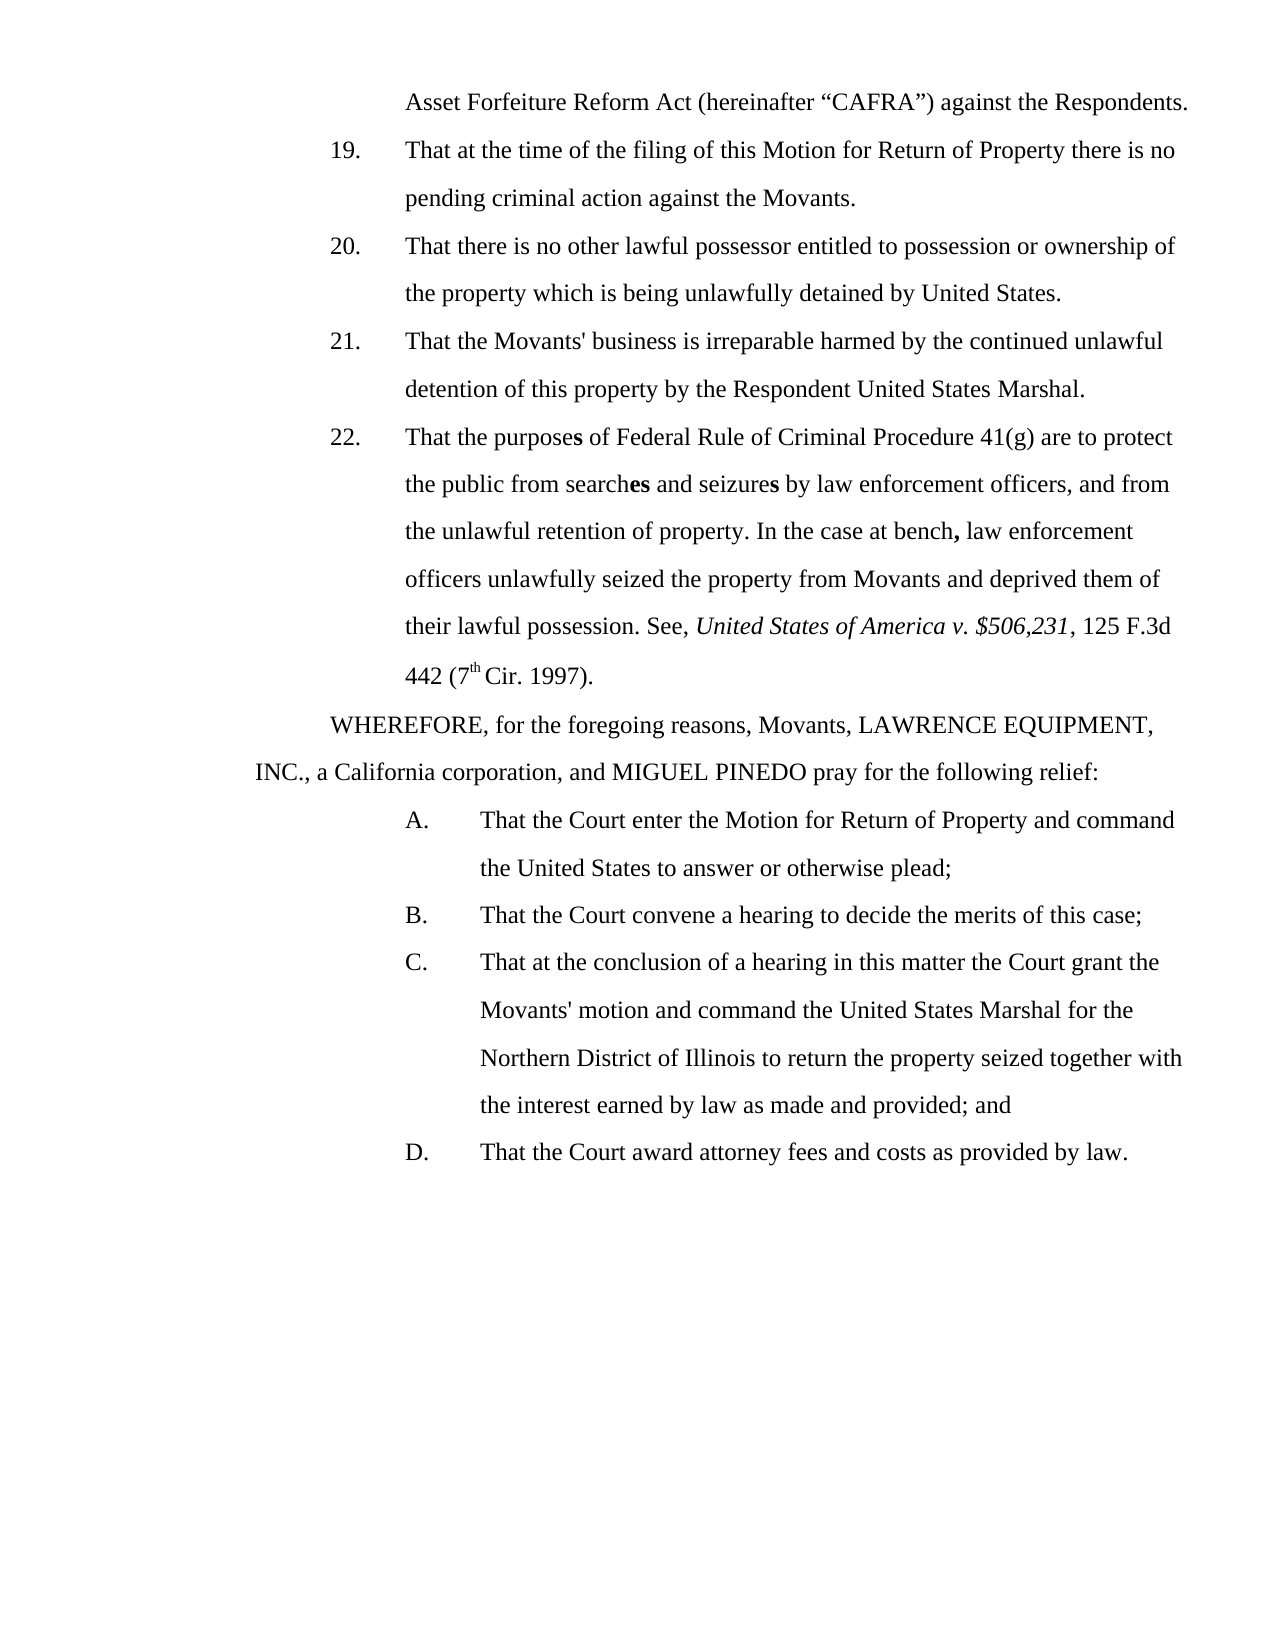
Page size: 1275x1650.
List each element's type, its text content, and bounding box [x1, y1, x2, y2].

list That the Movants' business is irreparable harmed by the continued unlawful detention of this property by the Respondent United States Marshal. [330, 326, 1164, 403]
list That there is no other lawful possessor entitled to possession or ownership of the property which is being unlawfully detained by United States. [330, 231, 1177, 307]
list That the Court award attorney fees and costs as provided by law. [405, 1138, 1210, 1166]
list That the Court enter the Motion for Return of Property and command the United States to answer or otherwise plead; [405, 805, 1176, 882]
list That at the time of the filing of this Motion for Return of Property there is no pending criminal action against the Movants. [330, 135, 1177, 212]
text WHEREFORE, for the foregoing reasons, Movants, LAWRENCE EQUIPMENT, INC., a California corporation, and MIGUEL PINEDO pray for the following relief: [255, 710, 1188, 786]
list That at the conclusion of a hearing in this matter the Court grant the Movants' motion and command the United States Marshal for the Northern District of Illinois to return the property seized together with the interest earned by law as made and provided; and [405, 947, 1184, 1119]
text Asset Forfeiture Reform Act (hereinafter “CAFRA”) against the Respondents. [405, 87, 1210, 116]
list That the Court convene a hearing to decide the merits of this case; [405, 901, 1210, 929]
list That the purposes of Federal Rule of Criminal Procedure 41(g) are to protect the public from searches and seizures by law enforcement officers, and from the unlawful retention of property. In the case at bench, law enforcement officers unlawfully seized the property from Movants and deprived them of their lawful possession. See, United States of America v. $506,231, 125 F.3d 442 (7th Cir. 1997). [330, 422, 1178, 689]
